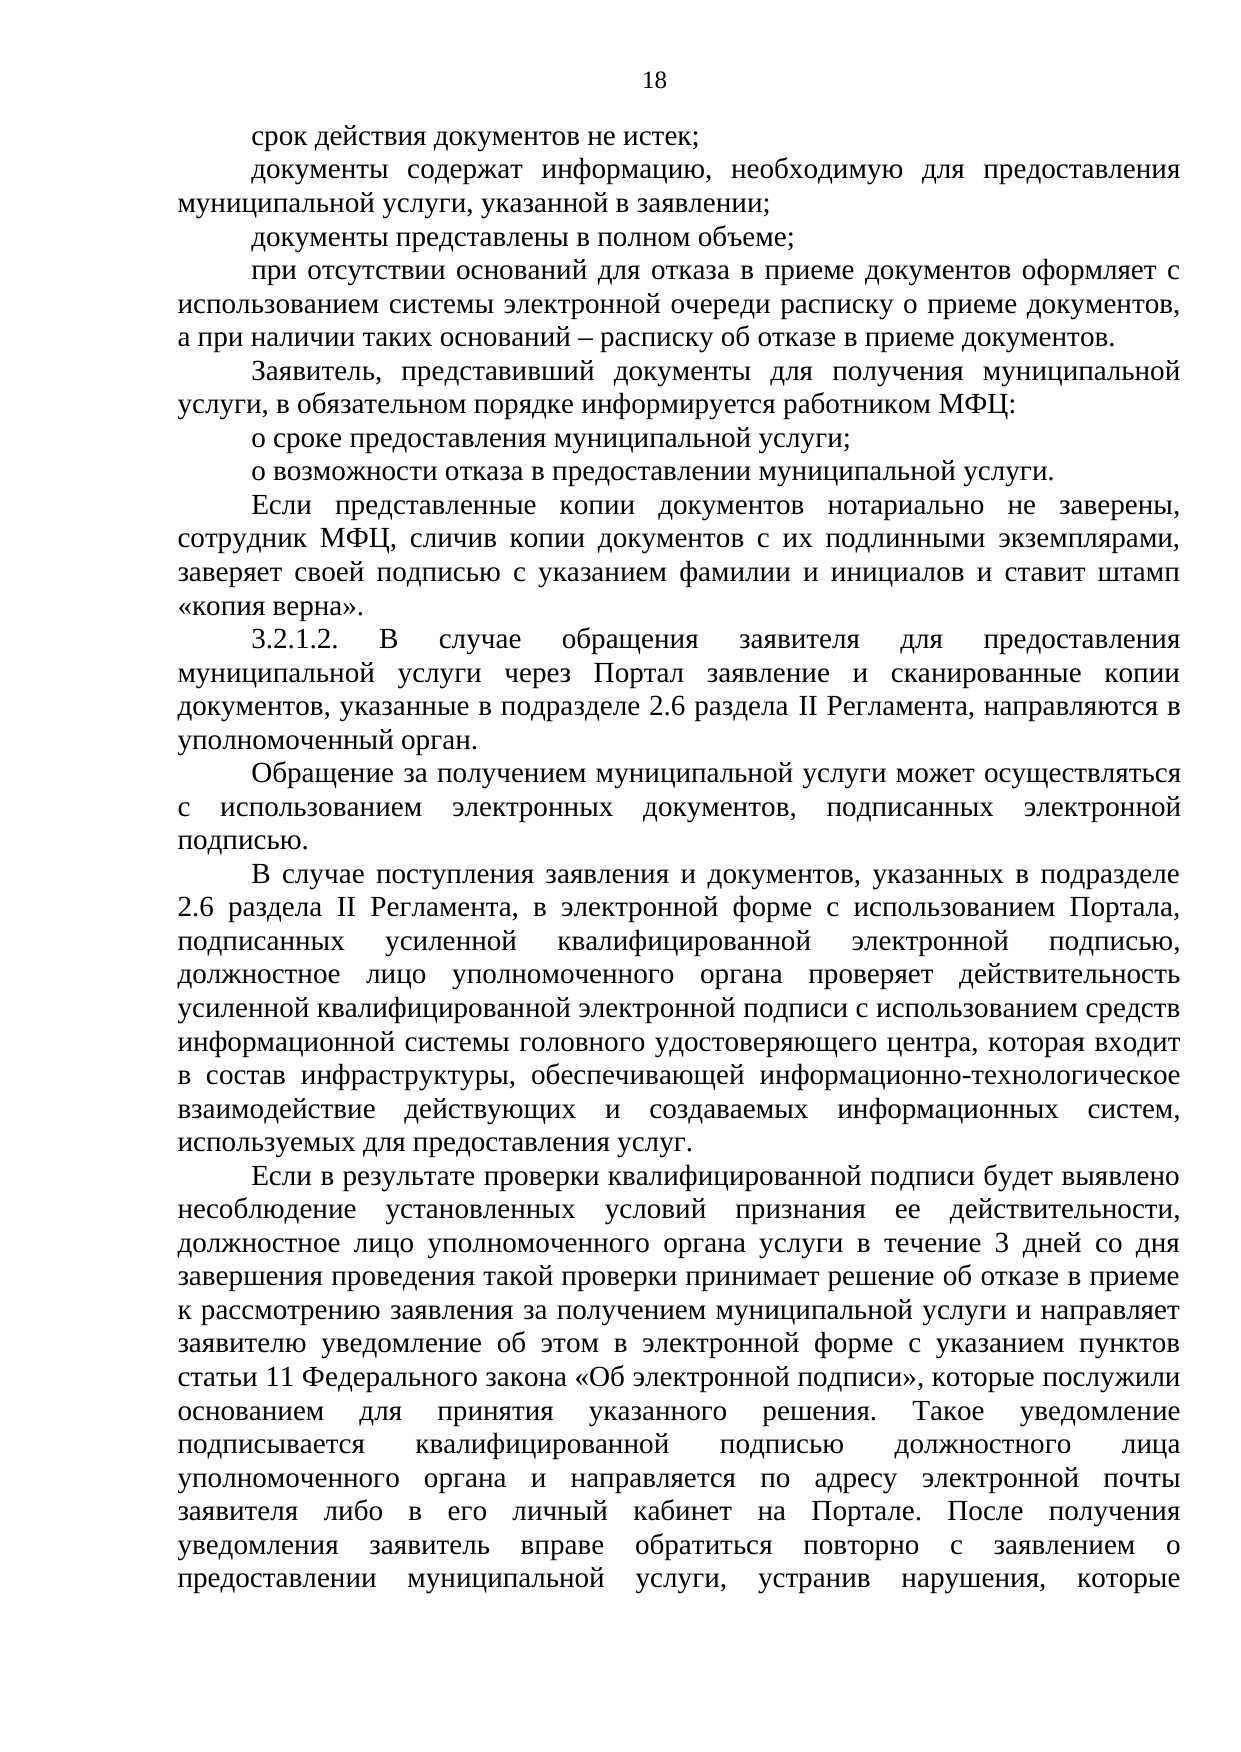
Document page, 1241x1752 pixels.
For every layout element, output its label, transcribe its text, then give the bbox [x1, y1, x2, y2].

text Обращение за получением муниципальной услуги может осуществляться с использованием электронных документов, подписанных электронной подписью. [177, 755, 1182, 856]
text срок действия документов не истек; [177, 118, 1181, 152]
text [177, 1158, 1181, 1594]
text документы содержат информацию, необходимую для предоставления муниципальной услуги, указанной в заявлении; [177, 152, 1181, 219]
text 3.2.1.2. В случае обращения заявителя для предоставления муниципальной услуги через Портал заявление и сканированные копии документов, указанные в подразделе 2.6 раздела II Регламента, направляются в уполномоченный орган. [177, 621, 1181, 755]
text В случае поступления заявления и документов, указанных в подразделе 2.6 раздела II Регламента, в электронной форме с использованием Портала, подписанных усиленной квалифицированной электронной подписью, должностное лицо уполномоченного органа проверяет действительность усиленной квалифицированной электронной подписи с использованием средств информационной системы головного удостоверяющего центра, которая входит в состав инфраструктуры, обеспечивающей информационно-технологическое взаимодействие действующих и создаваемых информационных систем, используемых для предоставления услуг. [177, 856, 1181, 1158]
text о возможности отказа в предоставлении муниципальной услуги. [177, 453, 1181, 487]
text о сроке предоставления муниципальной услуги; [177, 420, 1181, 453]
text при отсутствии оснований для отказа в приеме документов оформляет с использованием системы электронной очереди расписку о приеме документов, а при наличии таких оснований – расписку об отказе в приеме документов. [177, 252, 1181, 353]
text документы представлены в полном объеме; [177, 219, 1181, 252]
text Если представленные копии документов нотариально не заверены, сотрудник МФЦ, сличив копии документов с их подлинными экземплярами, заверяет своей подписью с указанием фамилии и инициалов и ставит штамп «копия верна». [177, 487, 1181, 621]
text Заявитель, представивший документы для получения муниципальной услуги, в обязательном порядке информируется работником МФЦ: [177, 353, 1181, 420]
